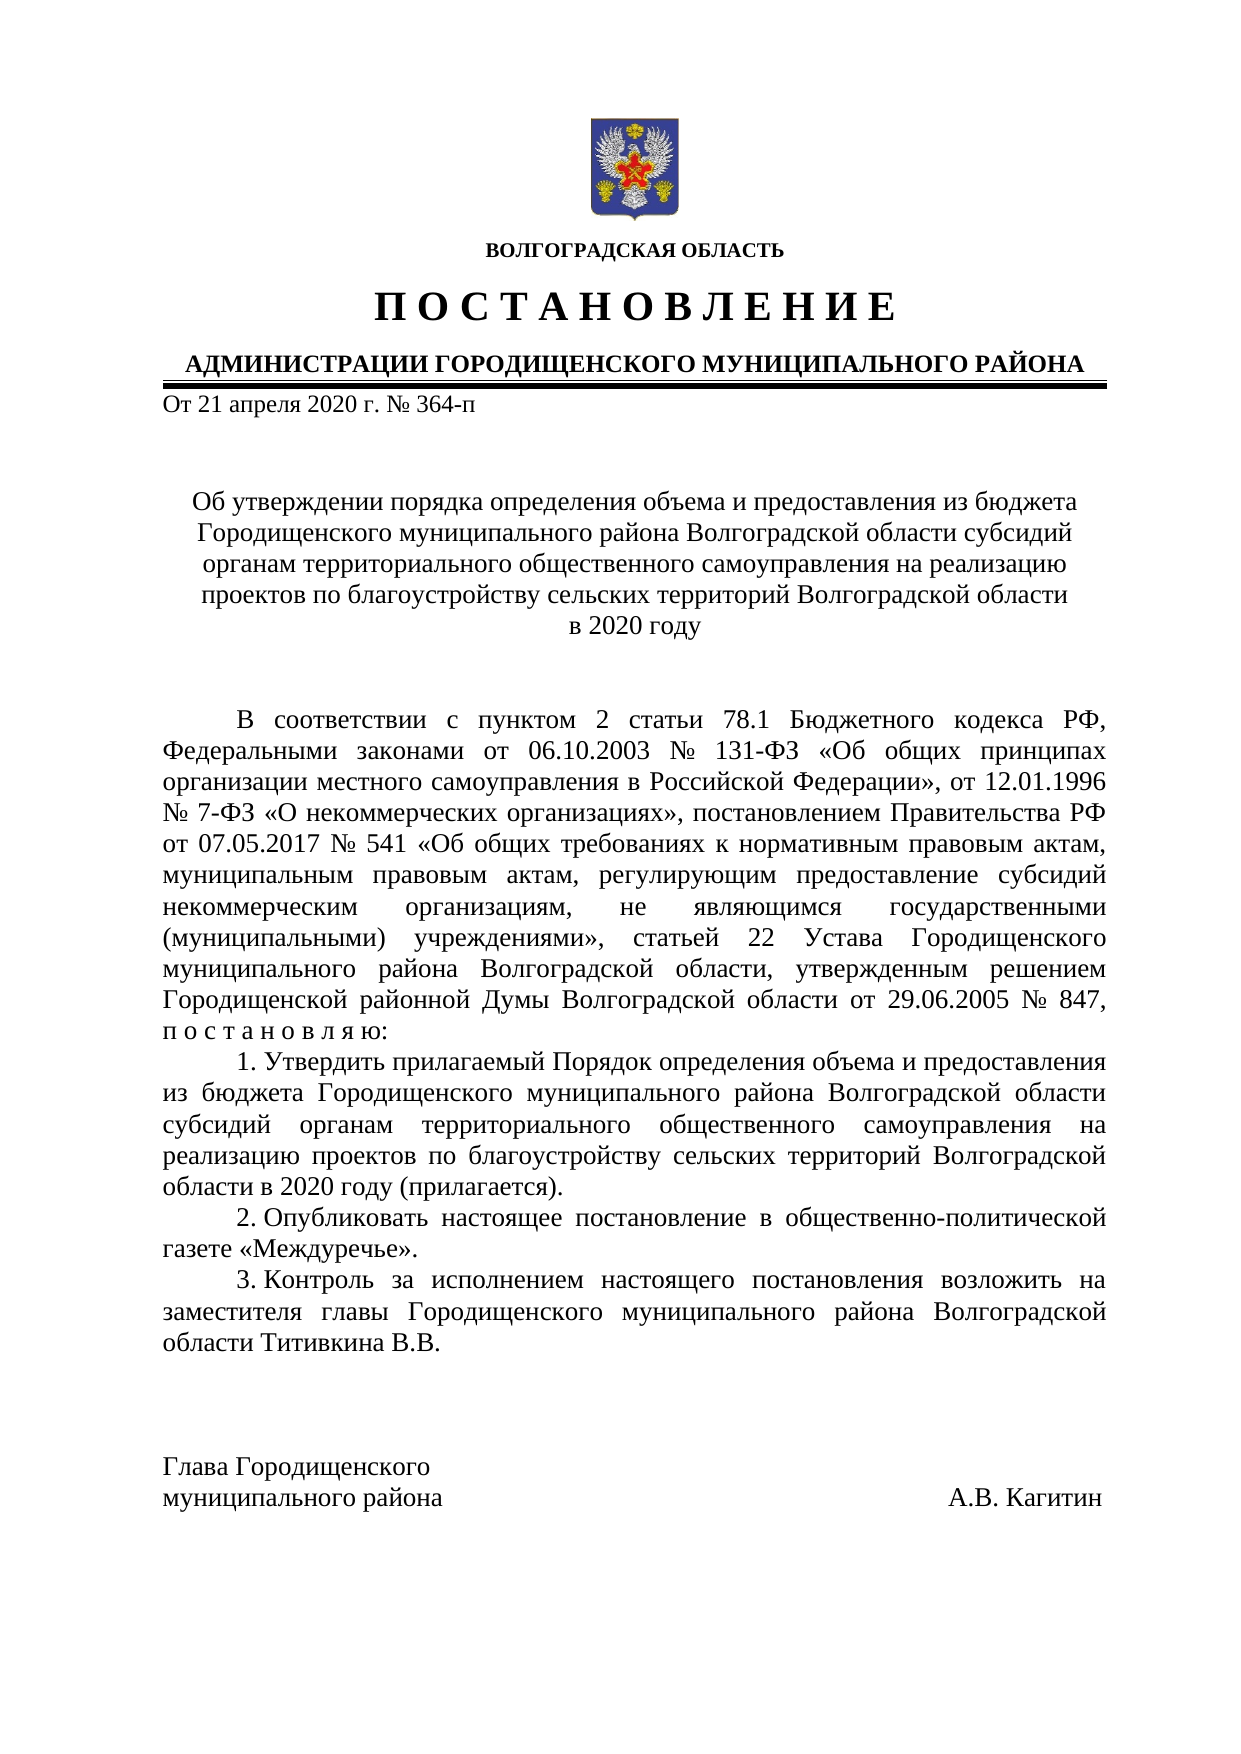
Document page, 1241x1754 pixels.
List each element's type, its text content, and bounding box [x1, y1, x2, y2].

text 2. Опубликовать настоящее постановление в общественно-политической газете «Междуречье». [162, 1201, 1107, 1263]
text ВОЛГОГРАДСКАЯ ОБЛАСТЬ [162, 238, 1107, 262]
text В соответствии с пунктом 2 статьи 78.1 Бюджетного кодекса РФ, Федеральными законами от 06.10.2003 № 131-ФЗ «Об общих принципах организации местного самоуправления в Российской Федерации», от 12.01.1996 № 7-ФЗ «О некоммерческих организациях», постановлением Правительства РФ от 07.05.2017 № 541 «Об общих требованиях к нормативным правовым актам, муниципальным правовым актам, регулирующим предоставление субсидий некоммерческим организациям, не являющимся государственными (муниципальными) учреждениями», статьей 22 Устава Городищенского муниципального района Волгоградской области, утвержденным решением Городищенской районной Думы Волгоградской области от 29.06.2005 № 847, п о с т а н о в л я ю: [162, 703, 1107, 1045]
text муниципального района А.В. Кагитин [162, 1481, 1107, 1513]
text 1. Утвердить прилагаемый Порядок определения объема и предоставления из бюджета Городищенского муниципального района Волгоградской области субсидий органам территориального общественного самоуправления на реализацию проектов по благоустройству сельских территорий Волгоградской области в 2020 году (прилагается). [162, 1045, 1107, 1201]
text Об утверждении порядка определения объема и предоставления из бюджета Городищенского муниципального района Волгоградской области субсидий органам территориального общественного самоуправления на реализацию проектов по благоустройству сельских территорий Волгоградской области [162, 485, 1107, 609]
subtitle АДМИНИСТРАЦИИ ГОРОДИЩЕНСКОГО МУНИЦИПАЛЬНОГО РАЙОНА [162, 349, 1107, 389]
text в 2020 году [162, 609, 1107, 641]
text От 21 апреля 2020 г. № 364-п [162, 389, 1107, 418]
text 3. Контроль за исполнением настоящего постановления возложить на заместителя главы Городищенского муниципального района Волгоградской области Титивкина В.В. [162, 1263, 1107, 1357]
subtitle П О С Т А Н О В Л Е Н И Е [162, 282, 1107, 329]
text Глава Городищенского [162, 1450, 1107, 1481]
picture [591, 118, 679, 221]
